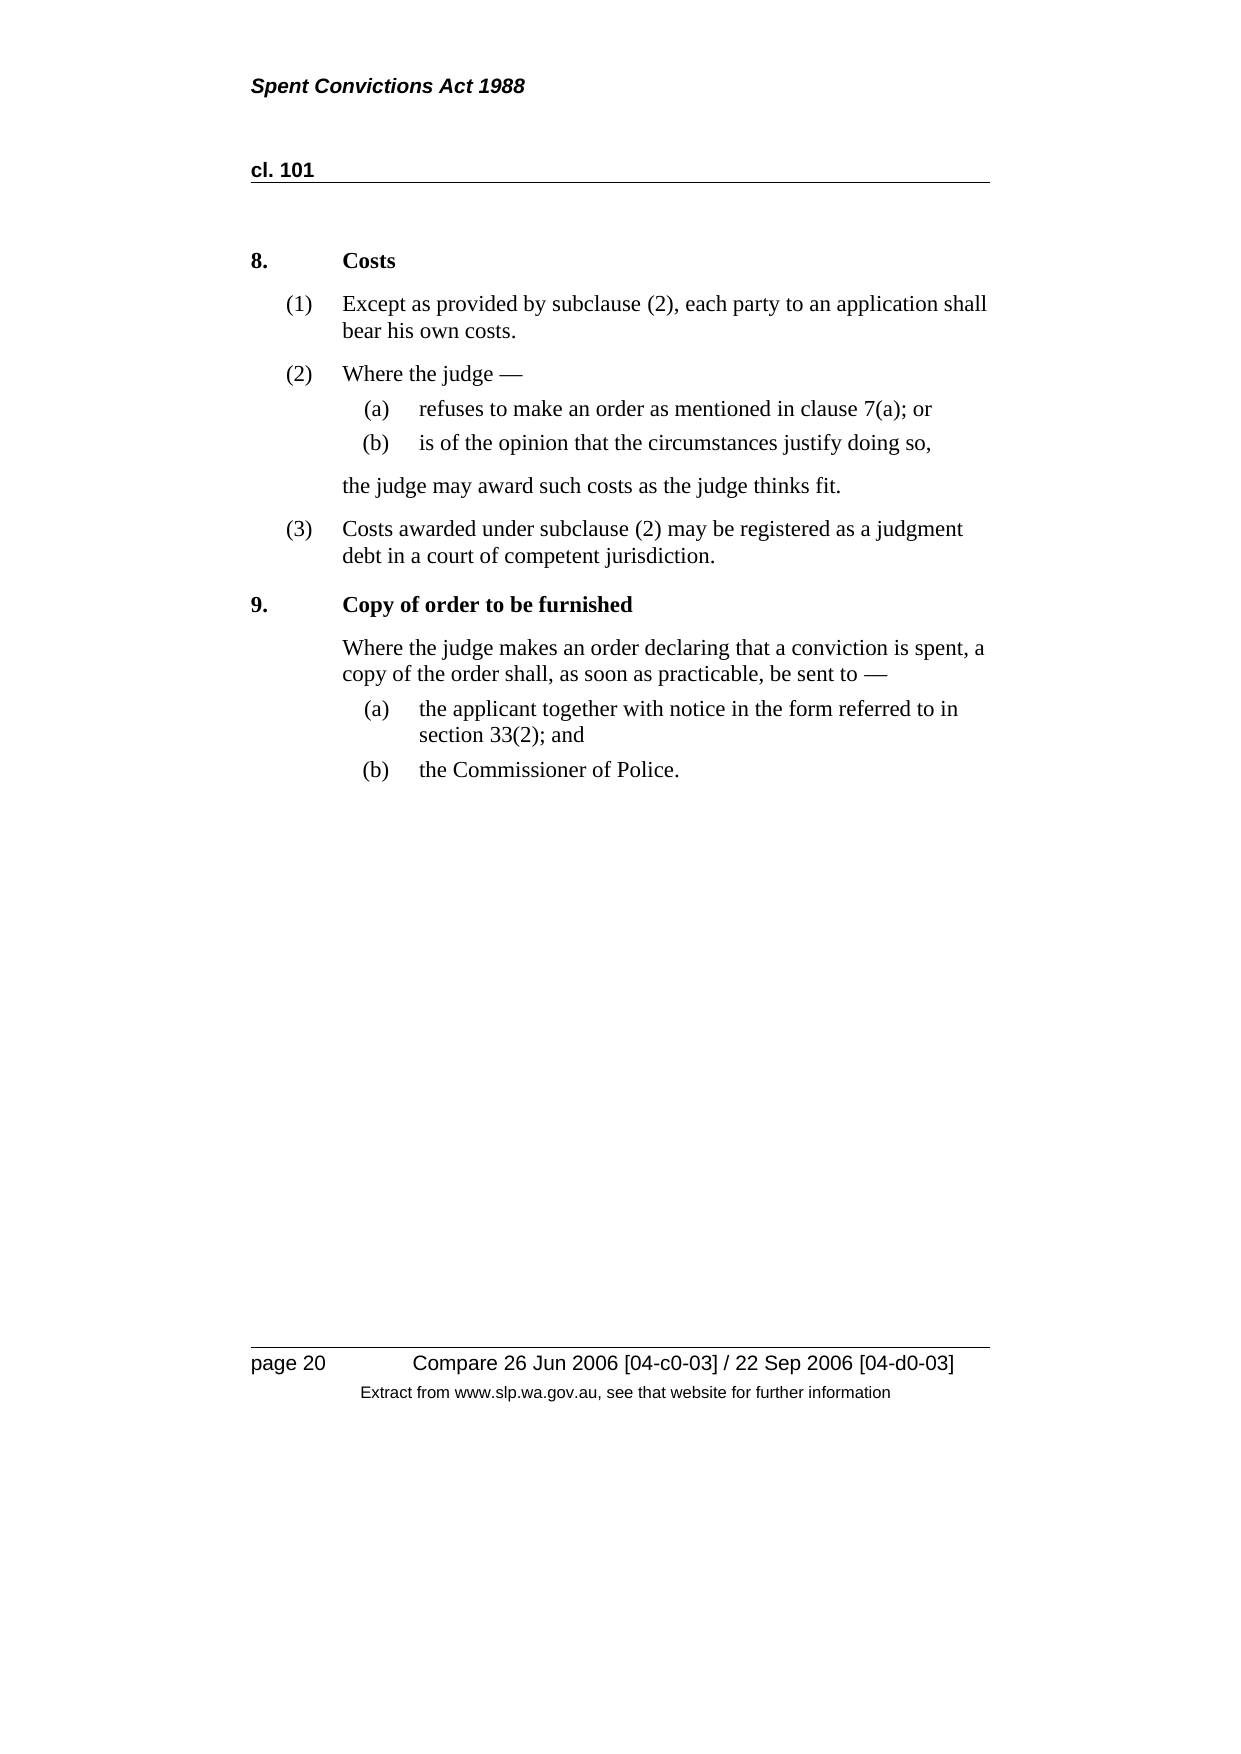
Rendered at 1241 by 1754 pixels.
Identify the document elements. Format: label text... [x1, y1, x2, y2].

text Where the judge makes an order declaring that a conviction is spent, a copy of the order shall, as soon as practicable, be sent to — [251, 634, 990, 687]
text (2) Where the judge — [251, 360, 990, 386]
text (b) the Commissioner of Police. [251, 756, 990, 782]
text (a) the applicant together with notice in the form referred to in section 33(2); and [251, 695, 990, 748]
text (1) Except as provided by subclause (2), each party to an application shall bear his own costs. [251, 291, 990, 343]
text the judge may award such costs as the judge thinks fit. [251, 472, 990, 499]
text (b) is of the opinion that the circumstances justify doing so, [251, 429, 990, 456]
text (3) Costs awarded under subclause (2) may be registered as a judgment debt in a court of competent jurisdiction. [251, 515, 990, 568]
text (a) refuses to make an order as mentioned in clause 7(a); or [251, 394, 990, 421]
subtitle 9. Copy of order to be furnished [251, 591, 990, 617]
subtitle 8. Costs [251, 247, 990, 274]
